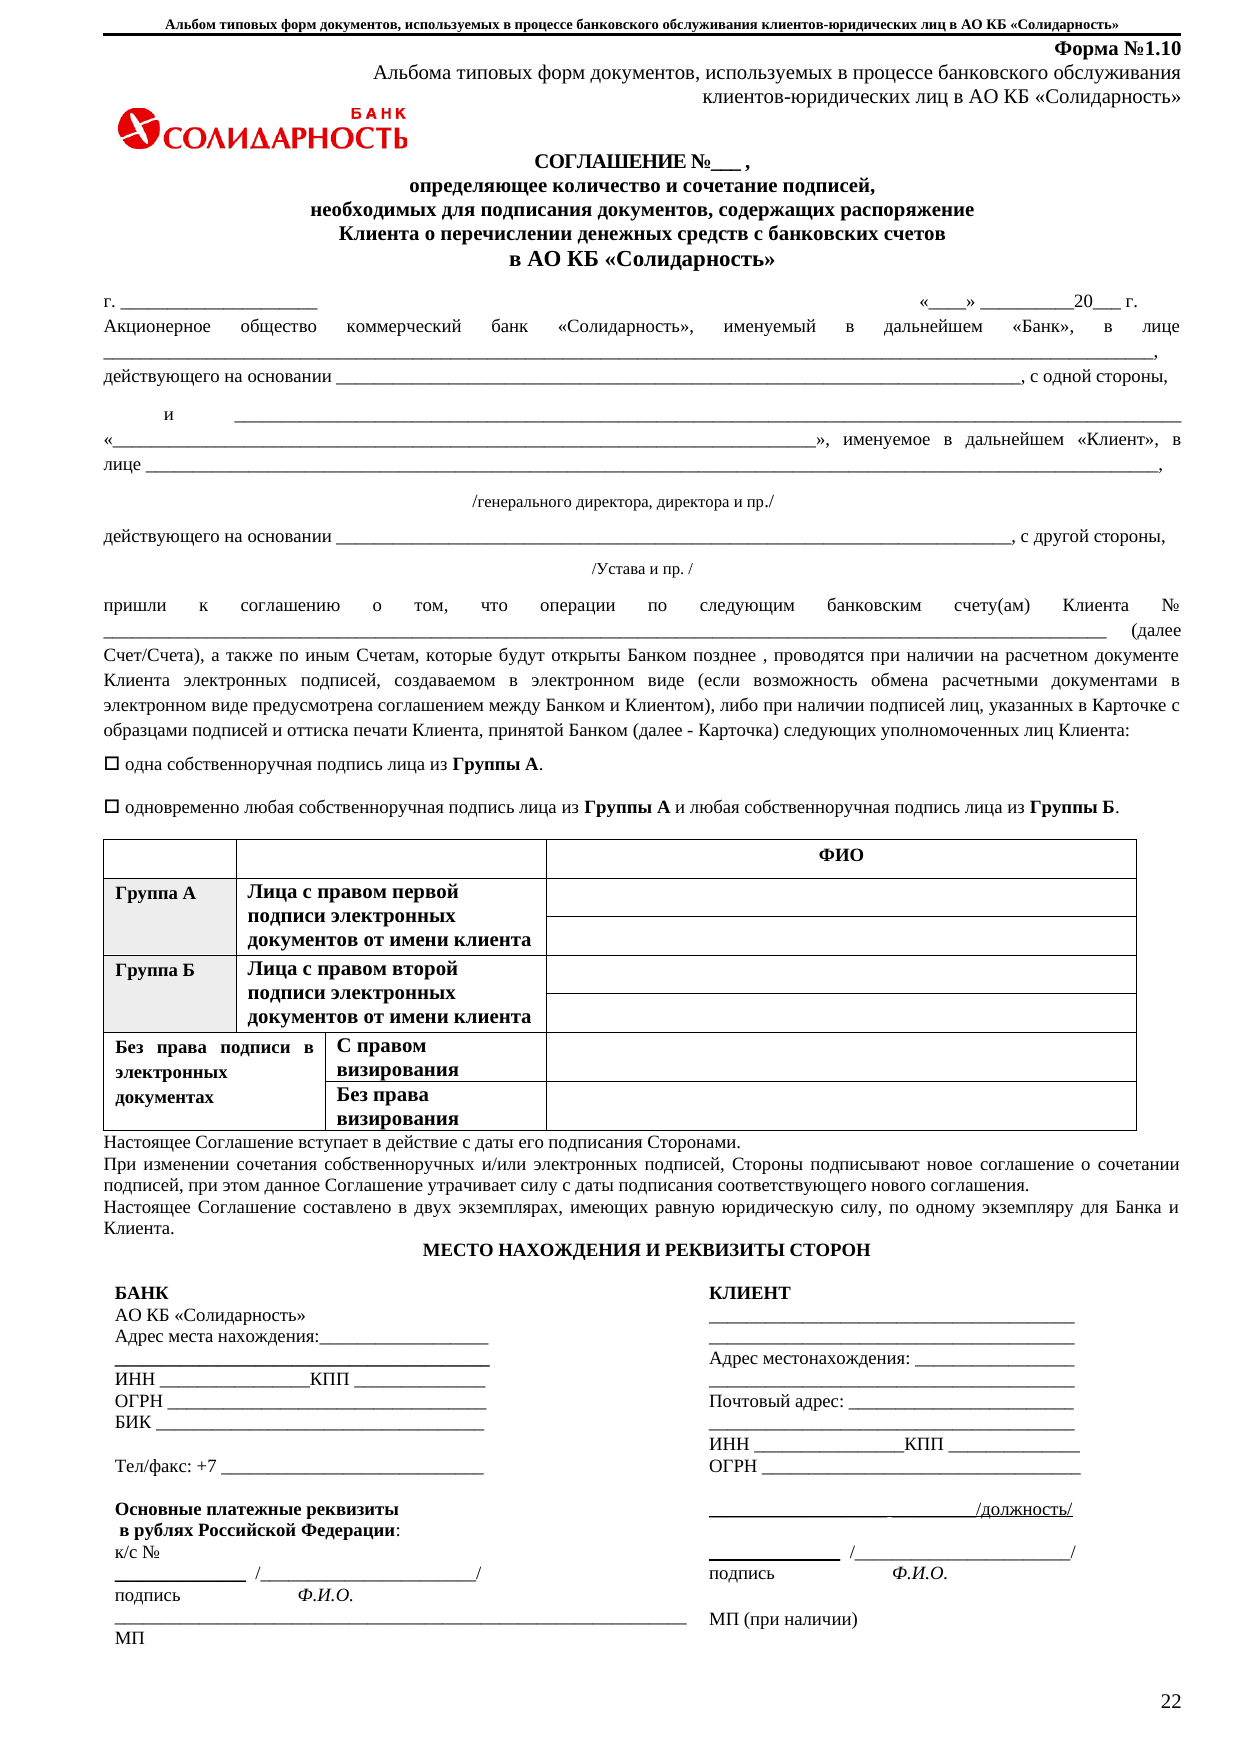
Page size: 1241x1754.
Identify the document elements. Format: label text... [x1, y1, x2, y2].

table_header [237, 840, 546, 877]
table_cell [547, 994, 1136, 1032]
table_cell Группа Б [104, 956, 236, 1032]
table_header БАНК АО КБ «Солидарность» Адрес места нахождения:__________________ ________________________________________ ИНН ________________КПП ______________ ОГРН __________________________________ БИК ___________________________________ Тел/факс: +7 ____________________________ Основные платежные реквизиты в рублях Российской Федерации: к/с № ______________ /_______________________/ подпись Ф.И.О. _____________________________________________________________ МП [103, 1282, 698, 1648]
table_cell Без права подписи в электронных документах [104, 1033, 325, 1130]
table_cell Без права визирования [326, 1082, 546, 1130]
text Клиента о перечислении денежных средств с банковских счетов [103, 221, 1181, 245]
text Настоящее Соглашение вступает в действие с даты его подписания Сторонами. [103, 1131, 1181, 1153]
table_cell Группа А [104, 879, 236, 954]
table_cell Лица с правом первой подписи электронных документов от имени клиента [237, 879, 546, 954]
text Акционерное общество коммерческий банк «Солидарность», именуемый в дальнейшем «Банк», в лице ________________________________________________________________________________________________________________, действующего на основании _________________________________________________________________________, с одной стороны, [103, 312, 1181, 387]
text необходимых для подписания документов, содержащих распоряжение [103, 197, 1181, 221]
text в АО КБ «Солидарность» [103, 245, 1181, 271]
text МЕСТО НАХОЖДЕНИЯ И РЕКВИЗИТЫ СТОРОН [103, 1239, 1190, 1260]
table_cell [547, 1082, 1136, 1130]
text СОГЛАШЕНИЕ №___ , [103, 149, 1181, 173]
text одна собственноручная подпись лица из Группы А. [103, 753, 1181, 774]
text действующего на основании ________________________________________________________________________, с другой стороны, [103, 524, 1181, 546]
table_header КЛИЕНТ _______________________________________ _______________________________________ Адрес местонахождения: _________________ _______________________________________ Почтовый адрес: ________________________ _______________________________________ ИНН ________________КПП ______________ ОГРН __________________________________ ___________________ _________/должность/ ______________ /_______________________/ подпись Ф.И.О. МП (при наличии) [698, 1282, 1093, 1648]
text Настоящее Соглашение составлено в двух экземплярах, имеющих равную юридическую силу, по одному экземпляру для Банка и Клиента. [103, 1196, 1181, 1239]
text одновременно любая собственноручная подпись лица из Группы А и любая собственноручная подпись лица из Группы Б. [103, 796, 1122, 817]
text и _____________________________________________________________________________________________________ «___________________________________________________________________________», именуемое в дальнейшем «Клиент», в лице ____________________________________________________________________________________________________________, [103, 399, 1181, 474]
picture [118, 108, 408, 149]
text пришли к соглашению о том, что операции по следующим банковским счету(ам) Клиента № ___________________________________________________________________________________________________________ (далее Счет/Счета), а также по иным Счетам, которые будут открыты Банком позднее , проводятся при наличии на расчетном документе Клиента электронных подписей, создаваемом в электронном виде (если возможность обмена расчетными документами в электронном виде предусмотрена соглашением между Банком и Клиентом), либо при наличии подписей лиц, указанных в Карточке с образцами подписей и оттиска печати Клиента, принятой Банком (далее - Карточка) следующих уполномоченных лиц Клиента: [103, 590, 1181, 740]
table_cell С правом визирования [326, 1033, 546, 1081]
table_cell [547, 956, 1136, 993]
text г. _____________________ «____» __________20___ г. [103, 290, 1181, 312]
table_cell Лица с правом второй подписи электронных документов от имени клиента [237, 956, 546, 1032]
table_cell [547, 917, 1136, 954]
subtitle Форма №1.10 [74, 36, 1181, 60]
text /генерального директора, директора и пр./ [103, 487, 1181, 512]
text При изменении сочетания собственноручных и/или электронных подписей, Стороны подписывают новое соглашение о сочетании подписей, при этом данное Соглашение утрачивает силу с даты подписания соответствующего нового соглашения. [103, 1153, 1181, 1196]
subtitle Альбома типовых форм документов, используемых в процессе банковского обслуживания клиентов-юридических лиц в АО КБ «Солидарность» [74, 60, 1181, 108]
table_header [104, 840, 236, 877]
table_cell [547, 879, 1136, 916]
text определяющее количество и сочетание подписей, [103, 173, 1181, 197]
table_header ФИО [547, 840, 1136, 877]
text /Устава и пр. / [103, 558, 1181, 578]
table_cell [547, 1033, 1136, 1081]
